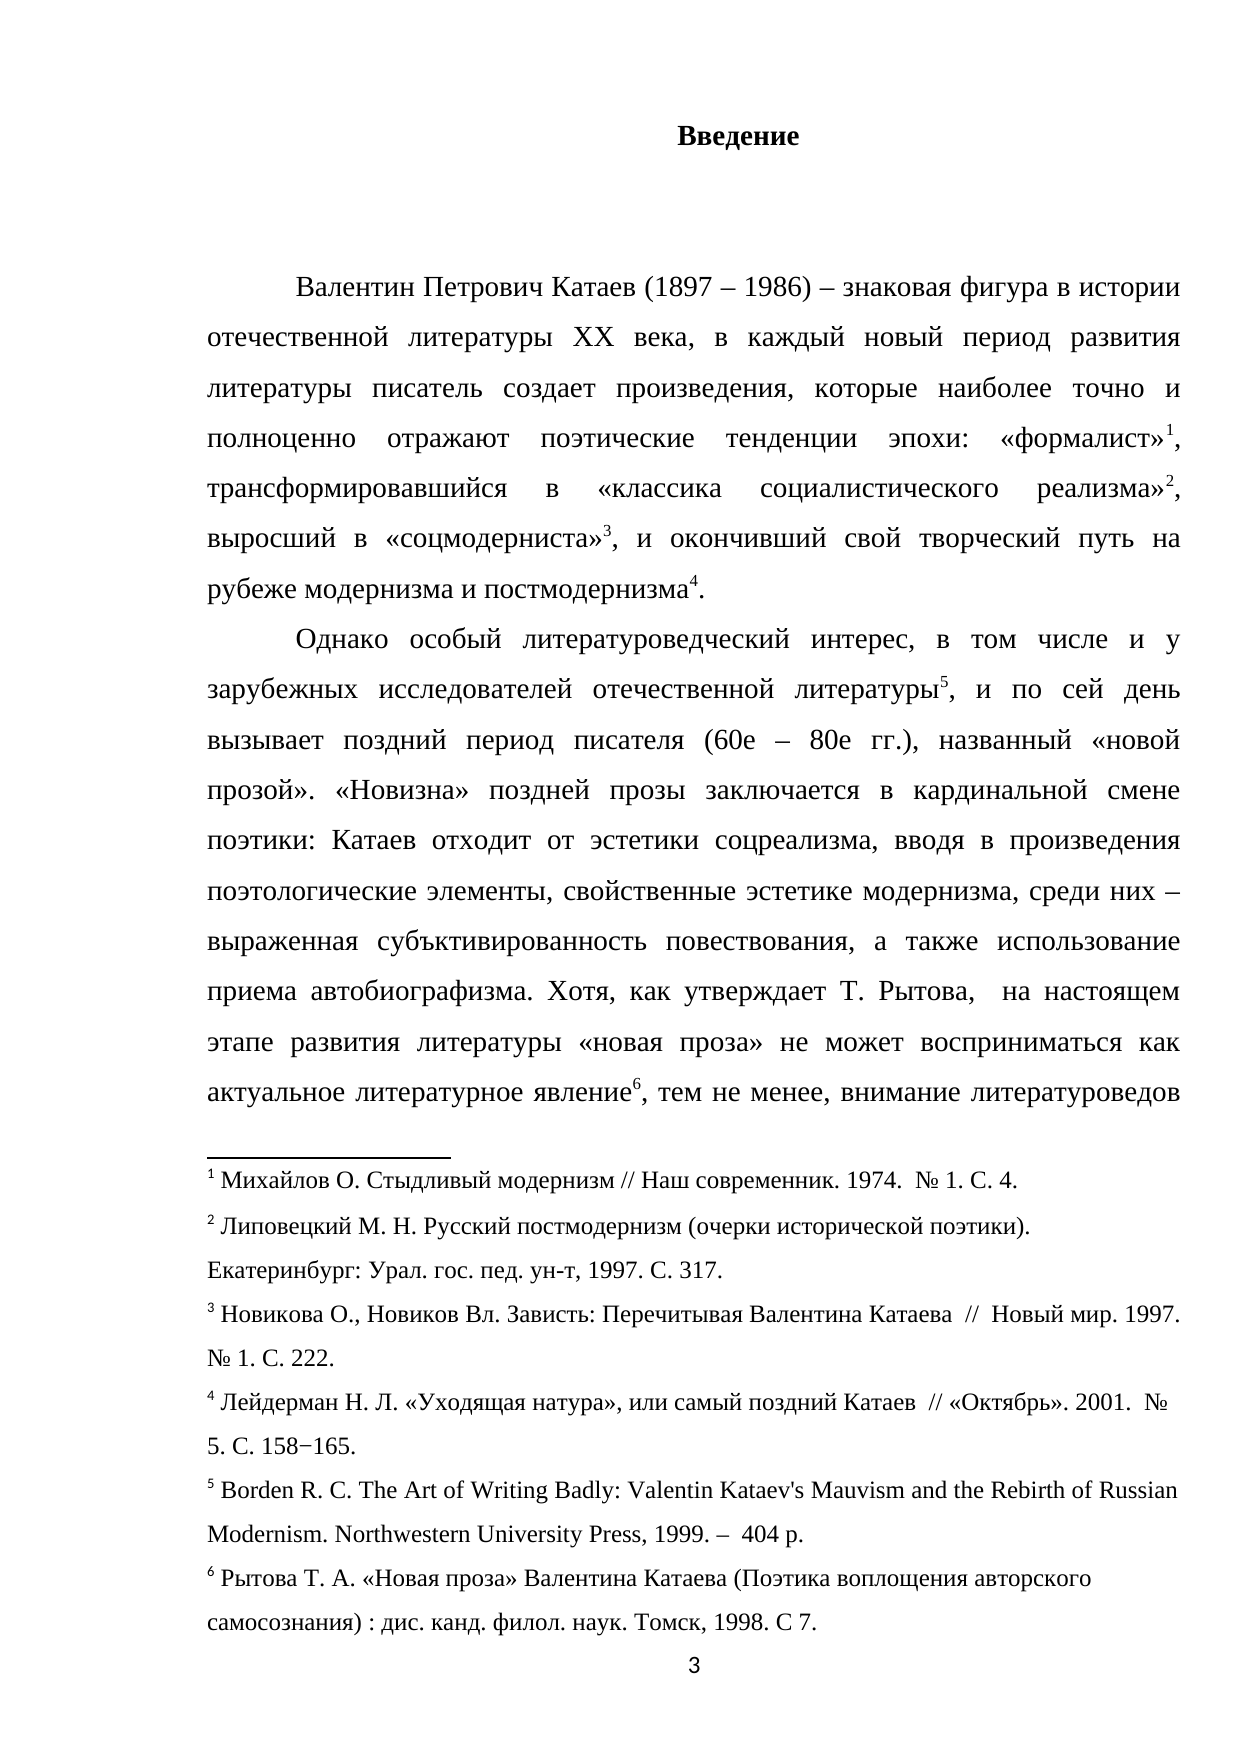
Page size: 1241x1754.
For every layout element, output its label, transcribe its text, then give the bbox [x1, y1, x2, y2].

text Однако особый литературоведческий интерес, в том числе и у зарубежных исследователей отечественной литературы, и по сей день вызывает поздний период писателя (60е – 80е гг.), названный «новой прозой». «Новизна» поздней прозы заключается в кардинальной смене поэтики: Катаев отходит от эстетики соцреализма, вводя в произведения поэтологические элементы, свойственные эстетике модернизма, среди них – выраженная субъктивированность повествования, а также использование приема автобиографизма. Хотя, как утверждает Т. Рытова, на настоящем этапе развития литературы «новая проза» не может восприниматься как актуальное литературное явление, тем не менее, внимание литературоведов к произведениям именно этого периода не спадает, в то время как о «конъюнктурных» вещах вспоминают только в рамках интереса к литературе соцреализма. [207, 621, 1181, 1108]
text Введение [207, 118, 1181, 152]
text Валентин Петрович Катаев (1897 – 1986) – знаковая фигура в истории отечественной литературы XX века, в каждый новый период развития литературы писатель создает произведения, которые наиболее точно и полноценно отражают поэтические тенденции эпохи: «формалист», трансформировавшийся в «классика социалистического реализма», выросший в «соцмодерниста», и окончивший свой творческий путь на рубеже модернизма и постмодернизма. [207, 269, 1181, 604]
